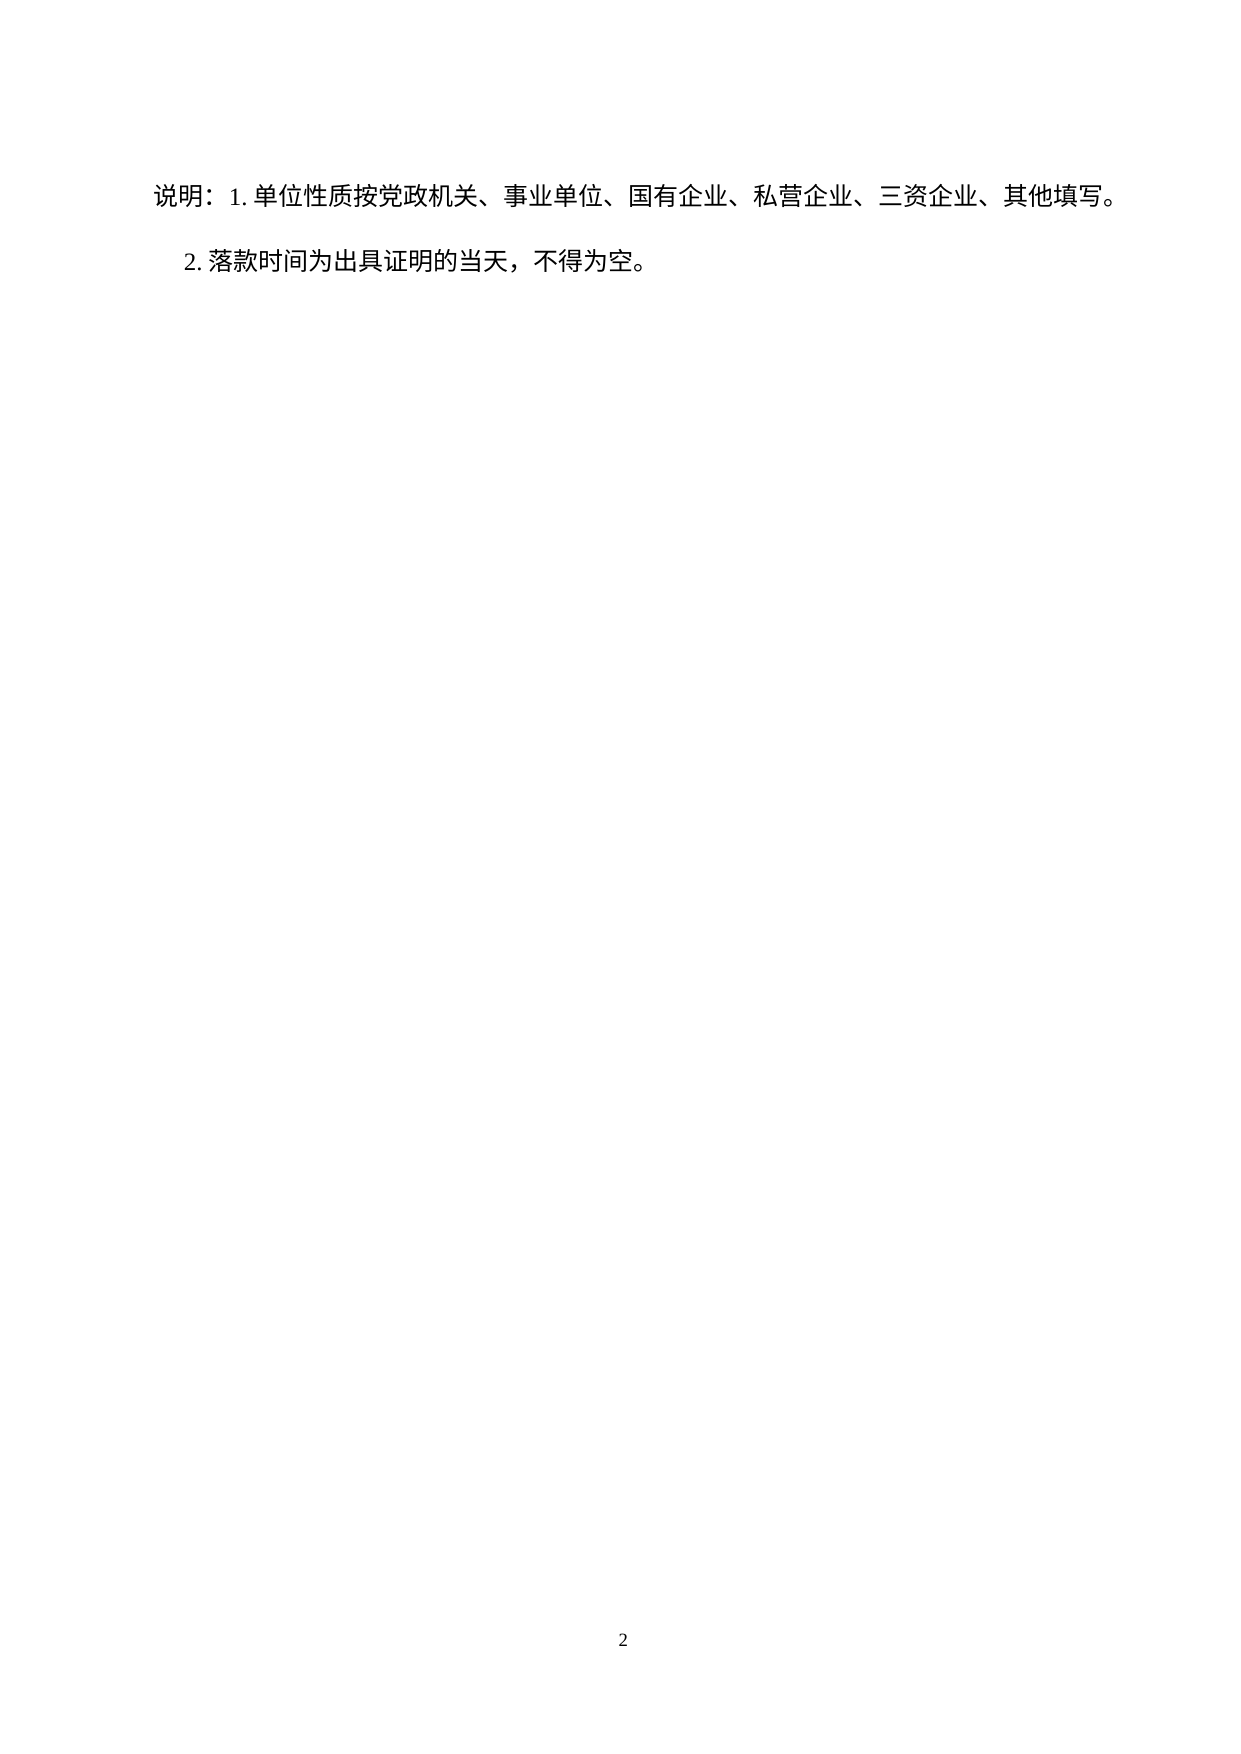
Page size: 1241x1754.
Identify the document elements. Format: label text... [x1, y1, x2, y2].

text 说明：1. 单位性质按党政机关、事业单位、国有企业、私营企业、三资企业、其他填写。 [153, 162, 1136, 227]
text 2. 落款时间为出具证明的当天，不得为空。 [153, 227, 1136, 292]
